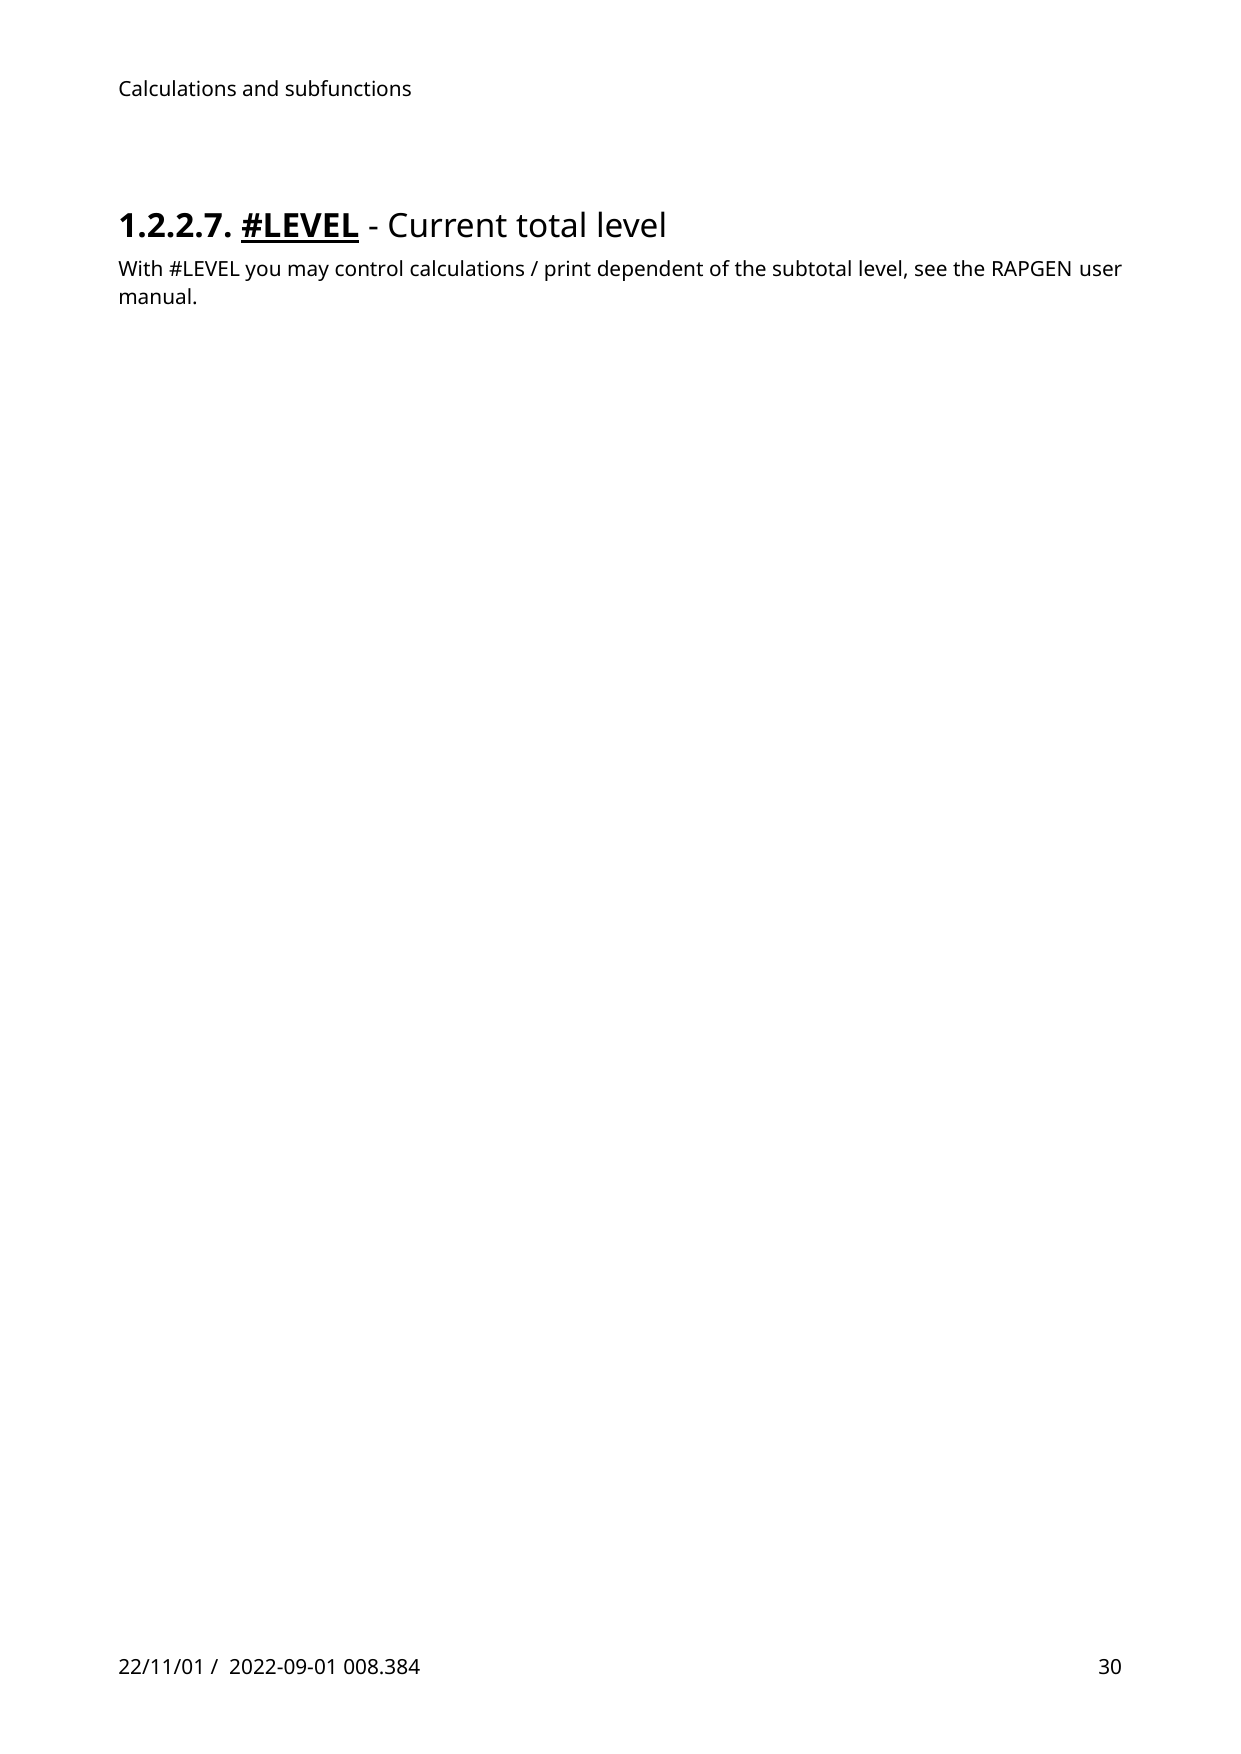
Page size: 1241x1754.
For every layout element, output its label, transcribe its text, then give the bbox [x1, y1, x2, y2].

text With #LEVEL you may control calculations / print dependent of the subtotal level, see the RAPGEN user manual. [118, 254, 1122, 311]
subtitle 1.2.2.7. #LEVEL - Current total level [118, 202, 1122, 248]
